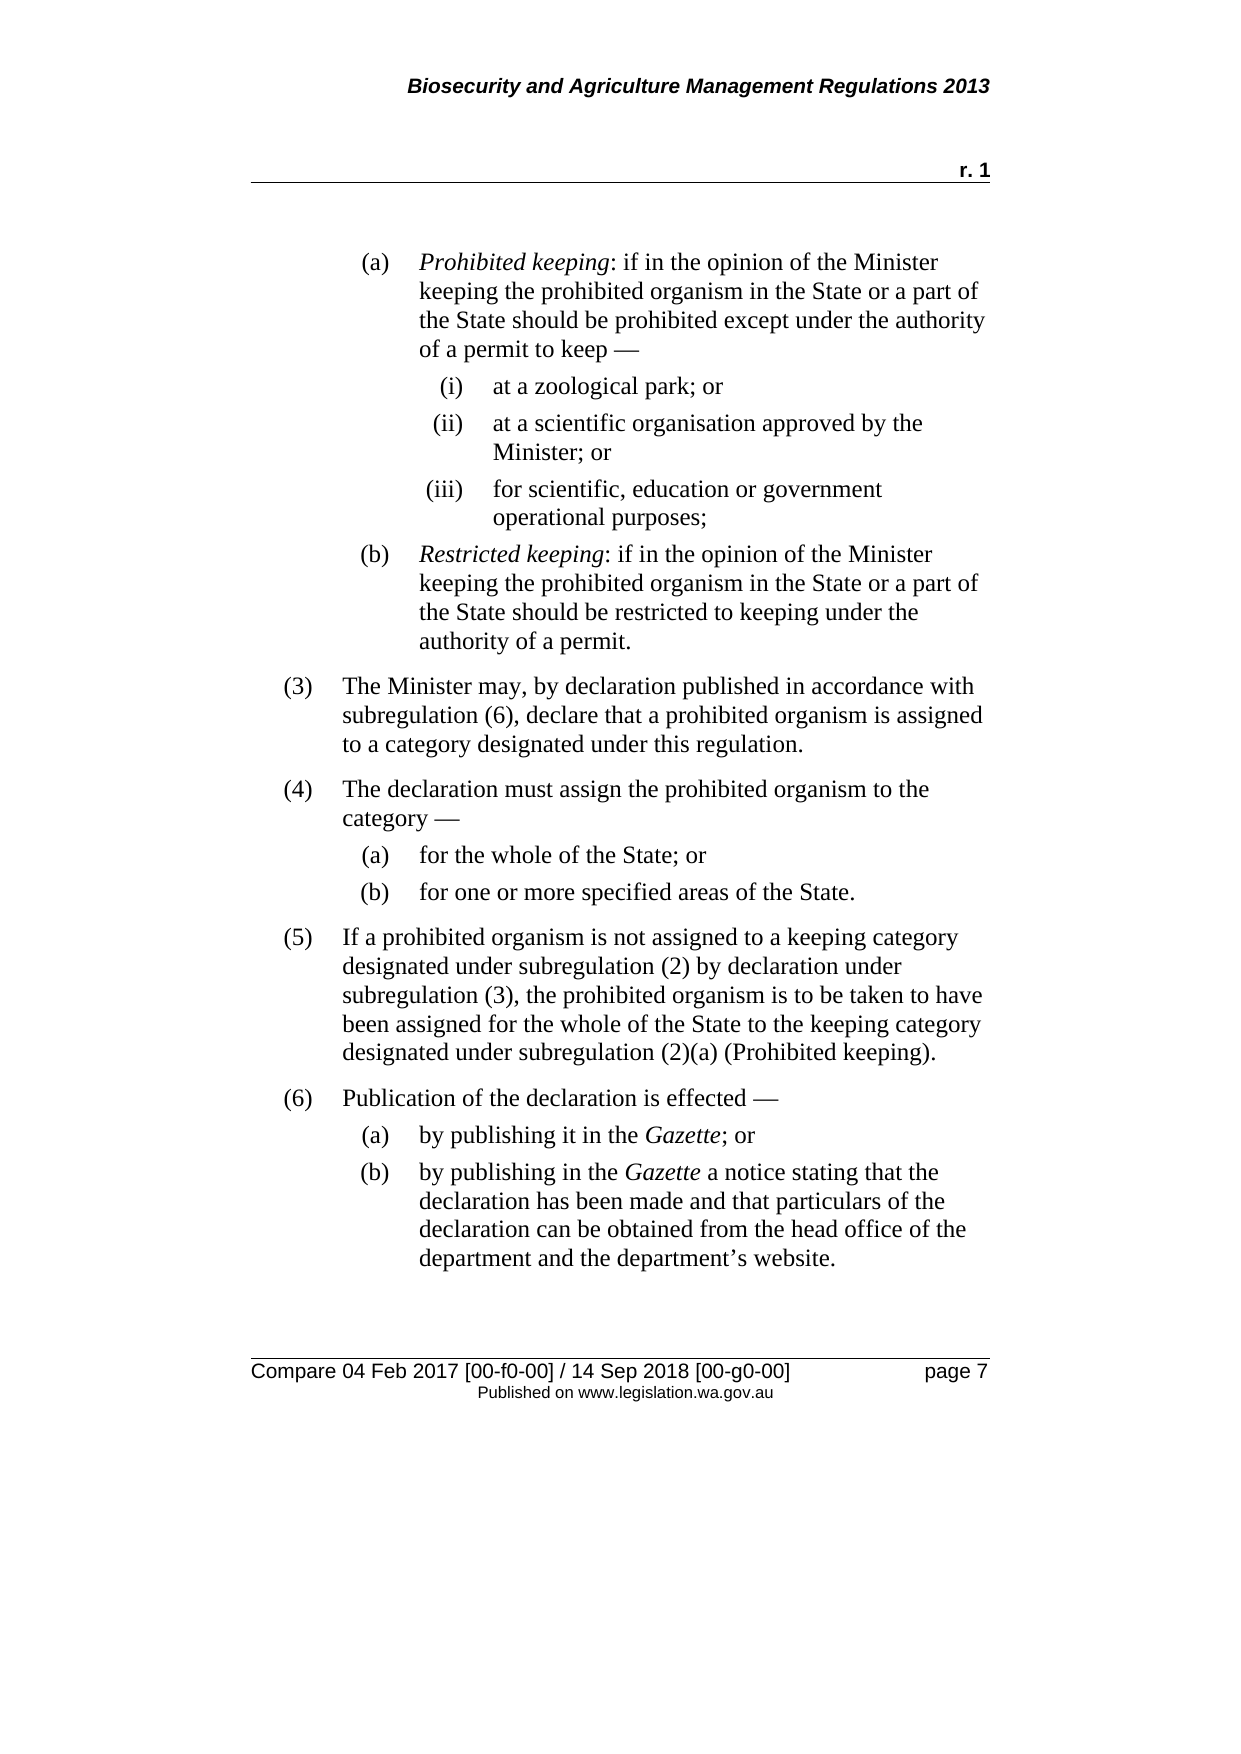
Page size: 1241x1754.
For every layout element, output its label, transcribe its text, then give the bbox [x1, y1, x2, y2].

text (i) at a zoological park; or [251, 371, 990, 399]
text (3) The Minister may, by declaration published in accordance with subregulation (6), declare that a prohibited organism is assigned to a category designated under this regulation. [251, 671, 990, 757]
text (ii) at a scientific organisation approved by the Minister; or [251, 408, 990, 465]
text (b) for one or more specified areas of the State. [251, 877, 990, 906]
text (b) by publishing in the Gazette a notice stating that the declaration has been made and that particulars of the declaration can be obtained from the head office of the department and the department’s website. [251, 1157, 990, 1272]
text (a) by publishing it in the Gazette; or [251, 1120, 990, 1149]
text (a) Prohibited keeping: if in the opinion of the Minister keeping the prohibited organism in the State or a part of the State should be prohibited except under the authority of a permit to keep — [251, 247, 990, 362]
text (b) Restricted keeping: if in the opinion of the Minister keeping the prohibited organism in the State or a part of the State should be restricted to keeping under the authority of a permit. [251, 539, 990, 654]
text (iii) for scientific, education or government operational purposes; [251, 474, 990, 531]
text (6) Publication of the declaration is effected — [251, 1083, 990, 1112]
text (5) If a prohibited organism is not assigned to a keeping category designated under subregulation (2) by declaration under subregulation (3), the prohibited organism is to be taken to have been assigned for the whole of the State to the keeping category designated under subregulation (2)(a) (Prohibited keeping). [251, 922, 990, 1066]
text (a) for the whole of the State; or [251, 840, 990, 869]
text (4) The declaration must assign the prohibited organism to the category — [251, 774, 990, 832]
